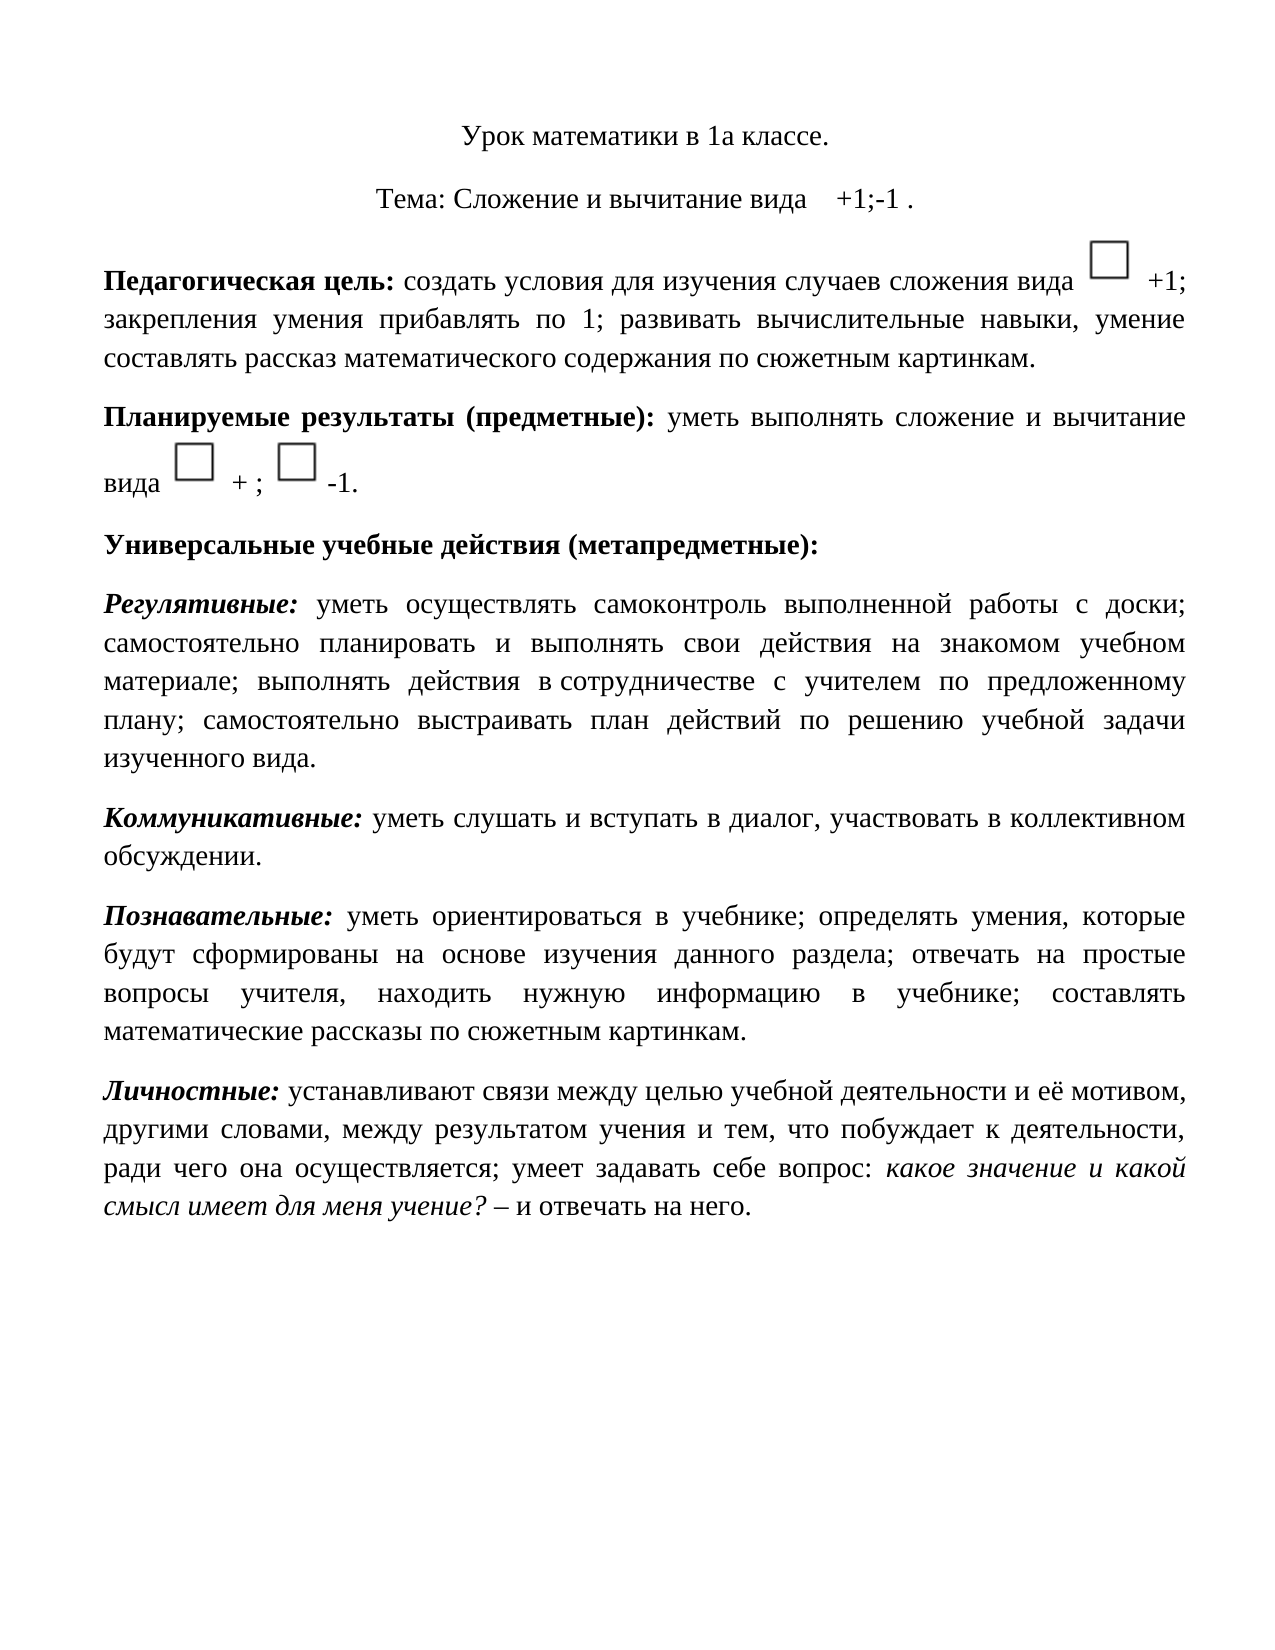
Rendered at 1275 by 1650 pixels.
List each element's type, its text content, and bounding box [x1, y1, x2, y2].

text Тема: Сложение и вычитание вида +1;-1 . [103, 182, 1186, 215]
text Регулятивные: уметь осуществлять самоконтроль выполненной работы с доски; самостоятельно планировать и выполнять свои действия на знакомом учебном материале; выполнять действия в сотрудничестве с учителем по предложенному плану; самостоятельно выстраивать план действий по решению учебной задачи изученного вида. [103, 586, 1186, 774]
text Педагогическая цель: создать условия для изучения случаев сложения вида +1; закрепления умения прибавлять по 1; развивать вычислительные навыки, умение составлять рассказ математического содержания по сюжетным картинкам. [103, 236, 1186, 373]
text Планируемые результаты (предметные): уметь выполнять сложение и вычитание вида + ; -1. [103, 399, 1186, 501]
text Универсальные учебные действия (метапредметные): [103, 527, 1186, 560]
picture [167, 437, 225, 492]
text Личностные: устанавливают связи между целью учебной деятельности и её мотивом, другими словами, между результатом учения и тем, что побуждает к деятельности, ради чего она осуществляется; умеет задавать себе вопрос: какое значение и какой смысл имеет для меня учение? – и отвечать на него. [103, 1073, 1186, 1222]
text Урок математики в 1а классе. [103, 118, 1186, 152]
text Познавательные: уметь ориентироваться в учебнике; определять умения, которые будут сформированы на основе изучения данного раздела; отвечать на простые вопросы учителя, находить нужную информацию в учебнике; составлять математические рассказы по сюжетным картинкам. [103, 898, 1186, 1047]
picture [1082, 235, 1140, 290]
text Коммуникативные: уметь слушать и вступать в диалог, участвовать в коллективном обсуждении. [103, 800, 1186, 872]
picture [270, 437, 327, 492]
